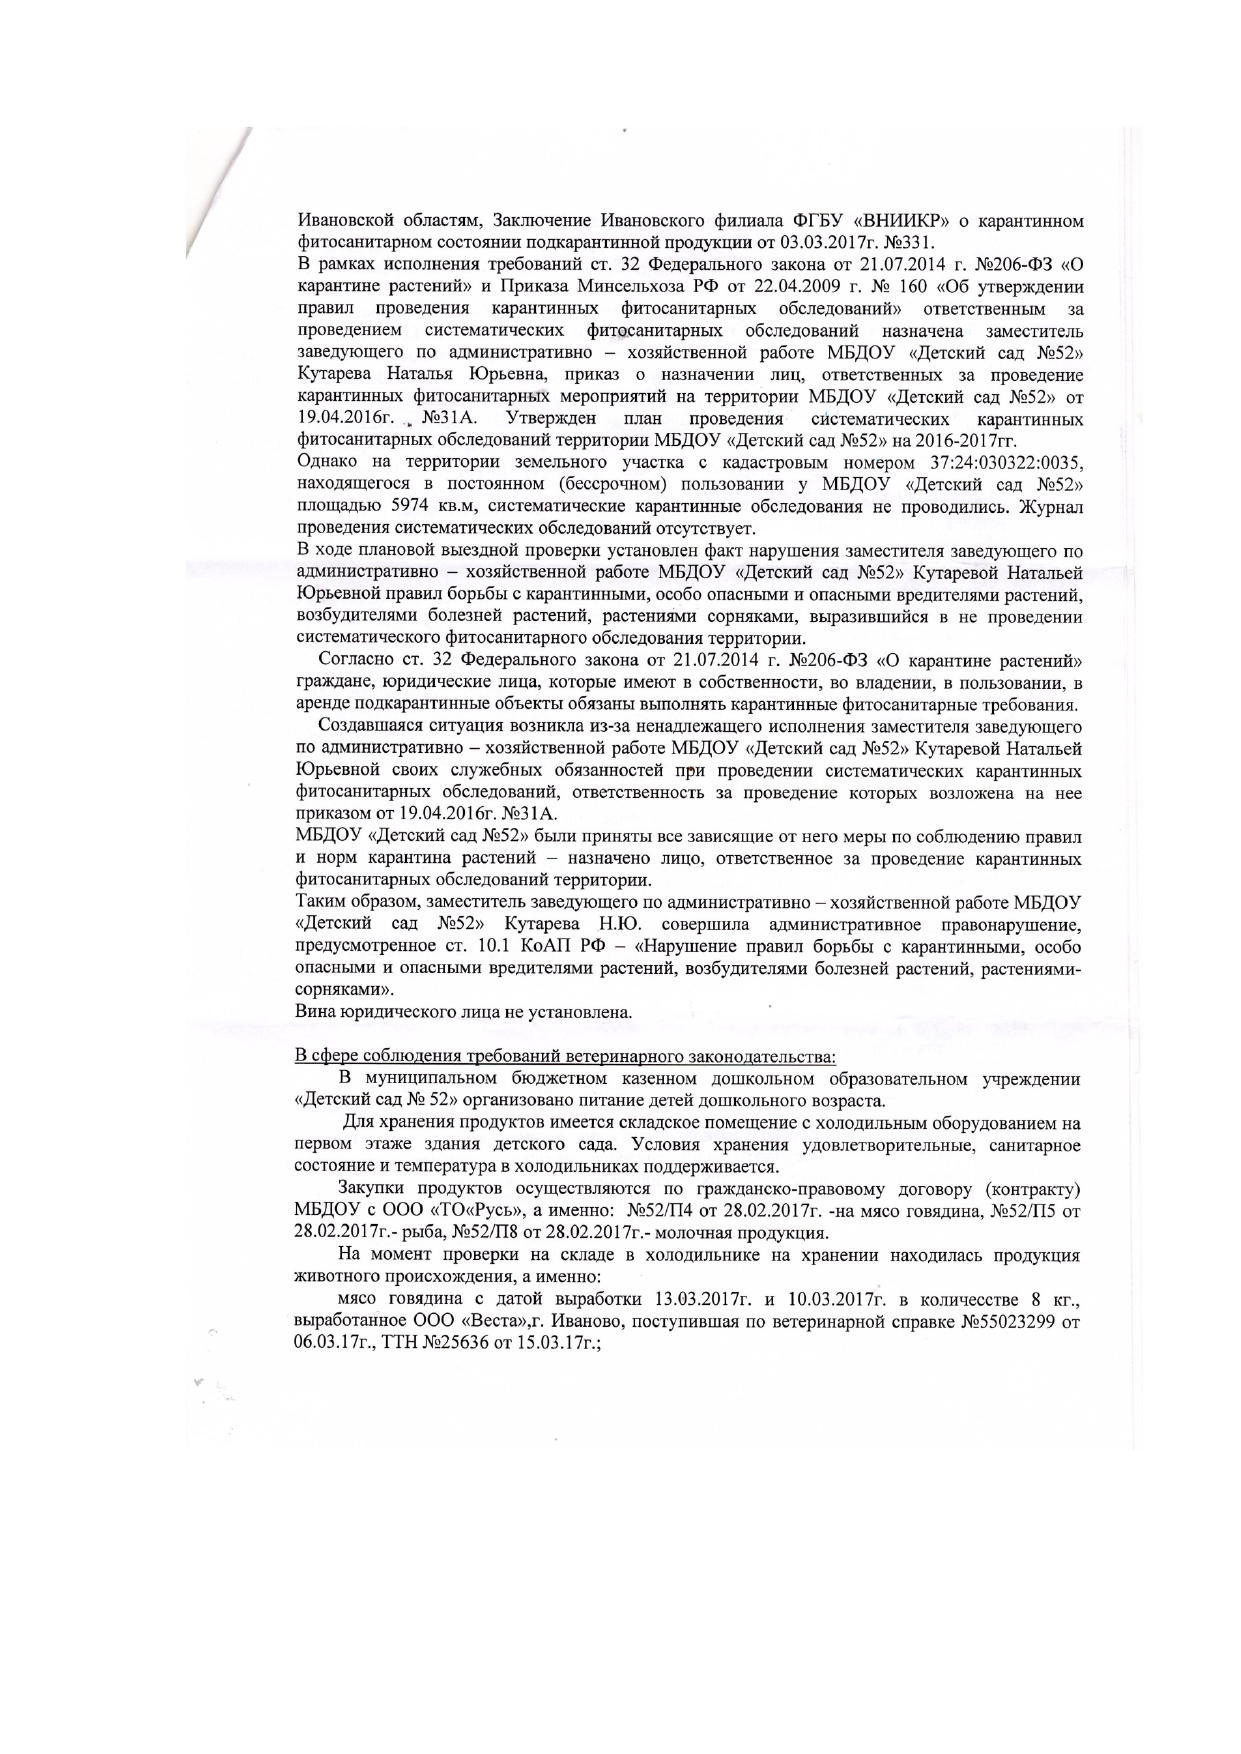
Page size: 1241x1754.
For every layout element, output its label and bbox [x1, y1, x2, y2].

picture [177, 118, 1151, 1458]
